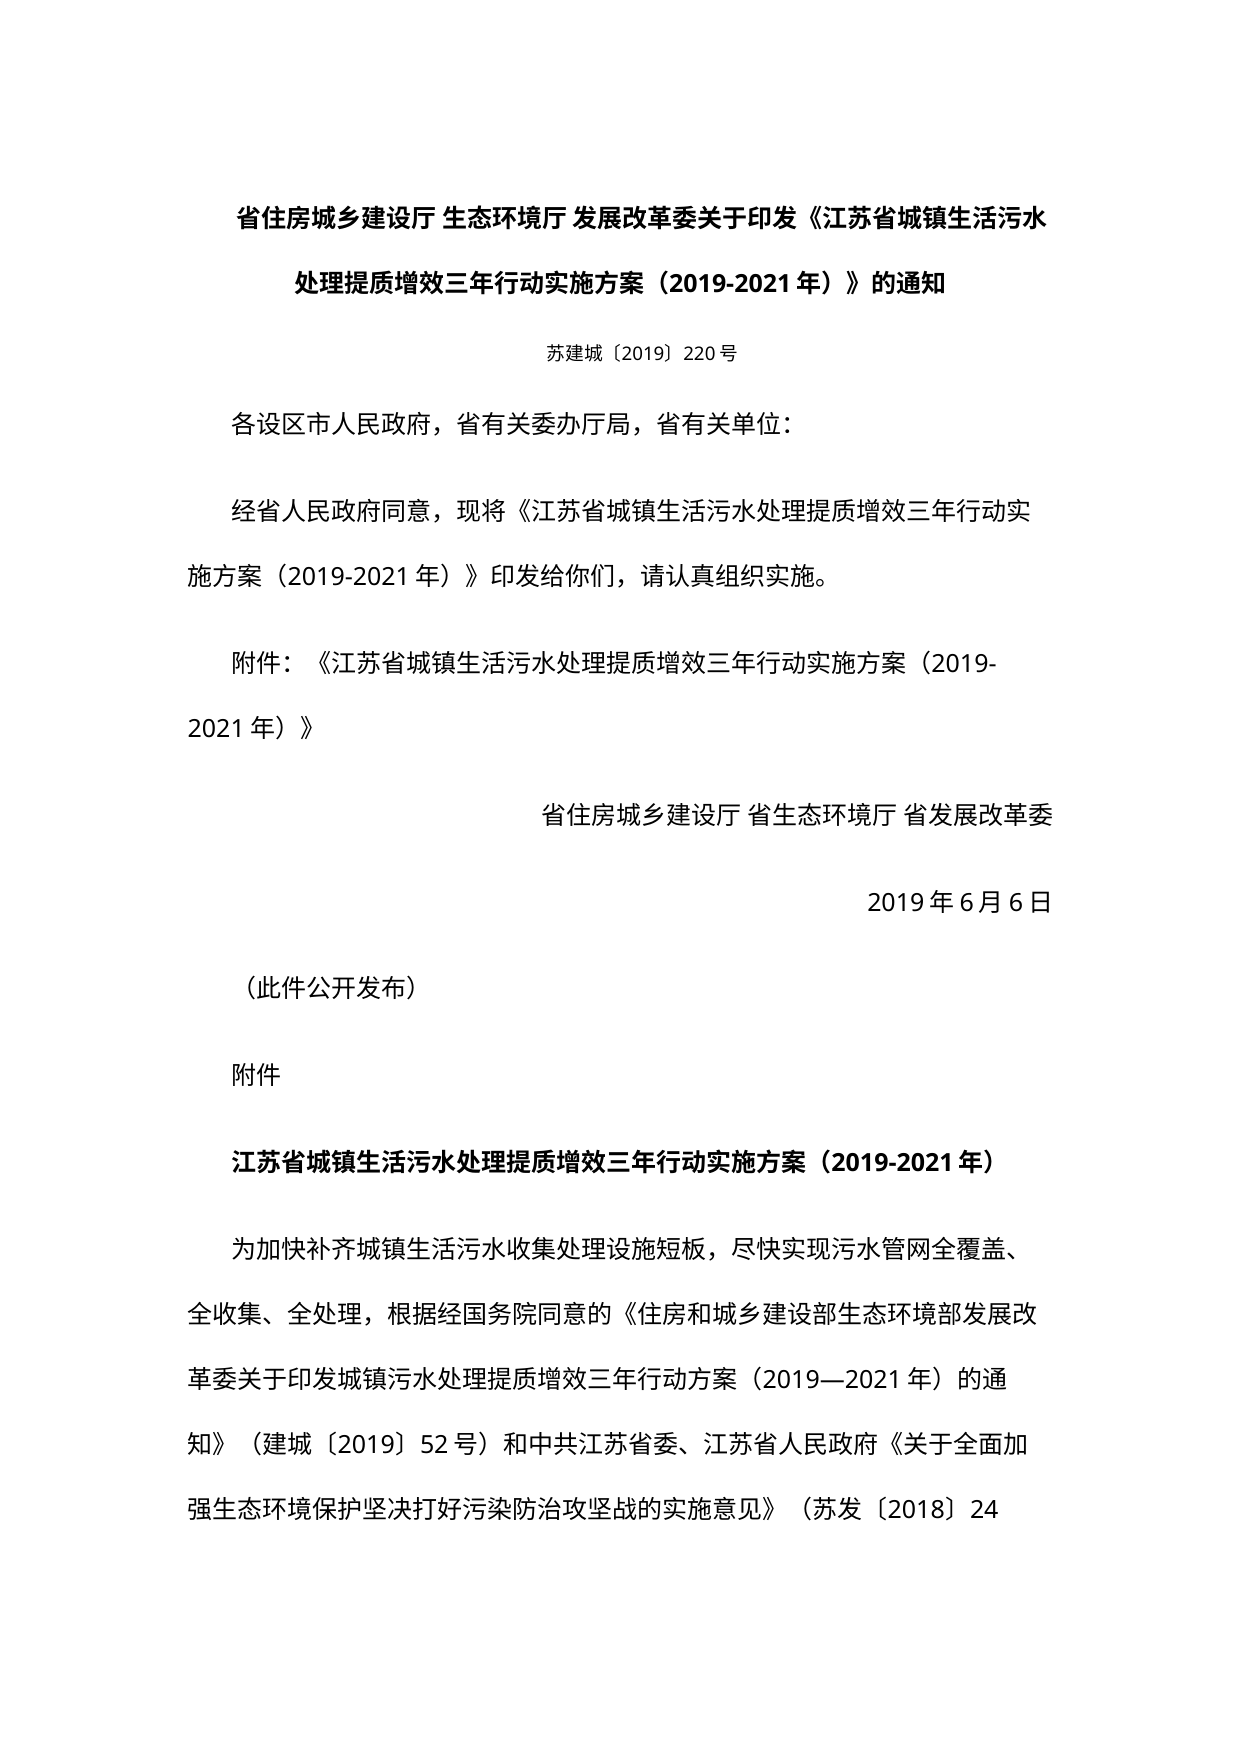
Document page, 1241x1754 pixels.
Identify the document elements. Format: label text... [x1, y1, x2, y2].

text 省住房城乡建设厅 生态环境厅 发展改革委关于印发《江苏省城镇生活污水处理提质增效三年行动实施方案（2019-2021年）》的通知 [187, 184, 1053, 314]
text 省住房城乡建设厅 省生态环境厅 省发展改革委 [187, 781, 1053, 846]
text 2019年6月6日 [187, 868, 1053, 933]
text 附件：《江苏省城镇生活污水处理提质增效三年行动实施方案（2019-2021年）》 [187, 629, 1053, 759]
text 附件 [187, 1041, 1053, 1106]
text （此件公开发布） [187, 954, 1053, 1019]
text 经省人民政府同意，现将《江苏省城镇生活污水处理提质增效三年行动实施方案（2019-2021年）》印发给你们，请认真组织实施。 [187, 477, 1053, 607]
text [187, 1215, 1053, 1540]
text 苏建城〔2019〕220号 [187, 336, 1053, 368]
text 江苏省城镇生活污水处理提质增效三年行动实施方案（2019-2021年） [187, 1128, 1053, 1193]
text 各设区市人民政府，省有关委办厅局，省有关单位： [187, 390, 1053, 455]
